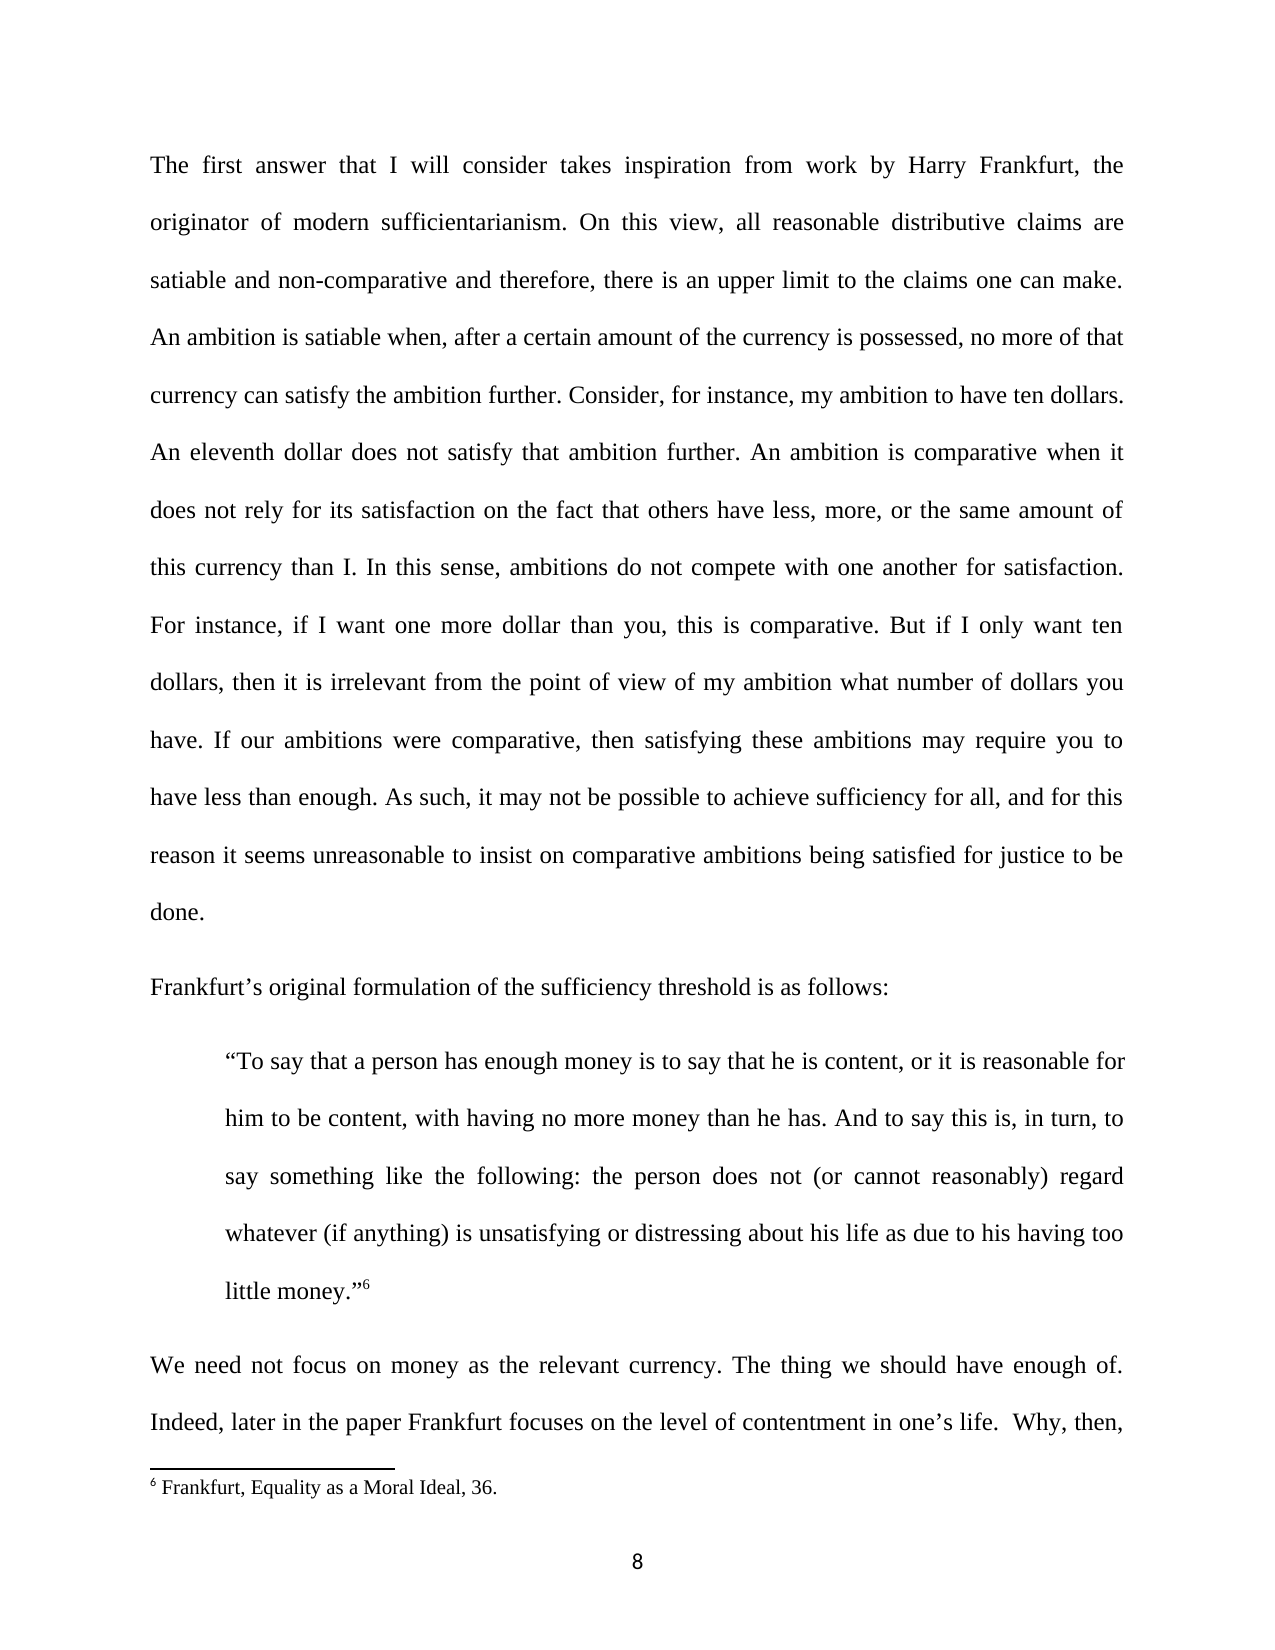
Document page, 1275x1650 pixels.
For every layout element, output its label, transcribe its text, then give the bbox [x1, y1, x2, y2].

text Frankfurt’s original formulation of the sufficiency threshold is as follows: [150, 972, 1125, 1000]
text “To say that a person has enough money is to say that he is content, or it is reasonable for him to be content, with having no more money than he has. And to say this is, in turn, to say something like the following: the person does not (or cannot reasonably) regard whatever (if anything) is unsatisfying or distressing about his life as due to his having too little money.” [225, 1046, 1125, 1304]
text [150, 1350, 1125, 1436]
text The first answer that I will consider takes inspiration from work by Harry Frankfurt, the originator of modern sufficientarianism. On this view, all reasonable distributive claims are satiable and non-comparative and therefore, there is an upper limit to the claims one can make. An ambition is satiable when, after a certain amount of the currency is possessed, no more of that currency can satisfy the ambition further. Consider, for instance, my ambition to have ten dollars. An eleventh dollar does not satisfy that ambition further. An ambition is comparative when it does not rely for its satisfaction on the fact that others have less, more, or the same amount of this currency than I. In this sense, ambitions do not compete with one another for satisfaction. For instance, if I want one more dollar than you, this is comparative. But if I only want ten dollars, then it is irrelevant from the point of view of my ambition what number of dollars you have. If our ambitions were comparative, then satisfying these ambitions may require you to have less than enough. As such, it may not be possible to achieve sufficiency for all, and for this reason it seems unreasonable to insist on comparative ambitions being satisfied for justice to be done. [150, 150, 1125, 926]
